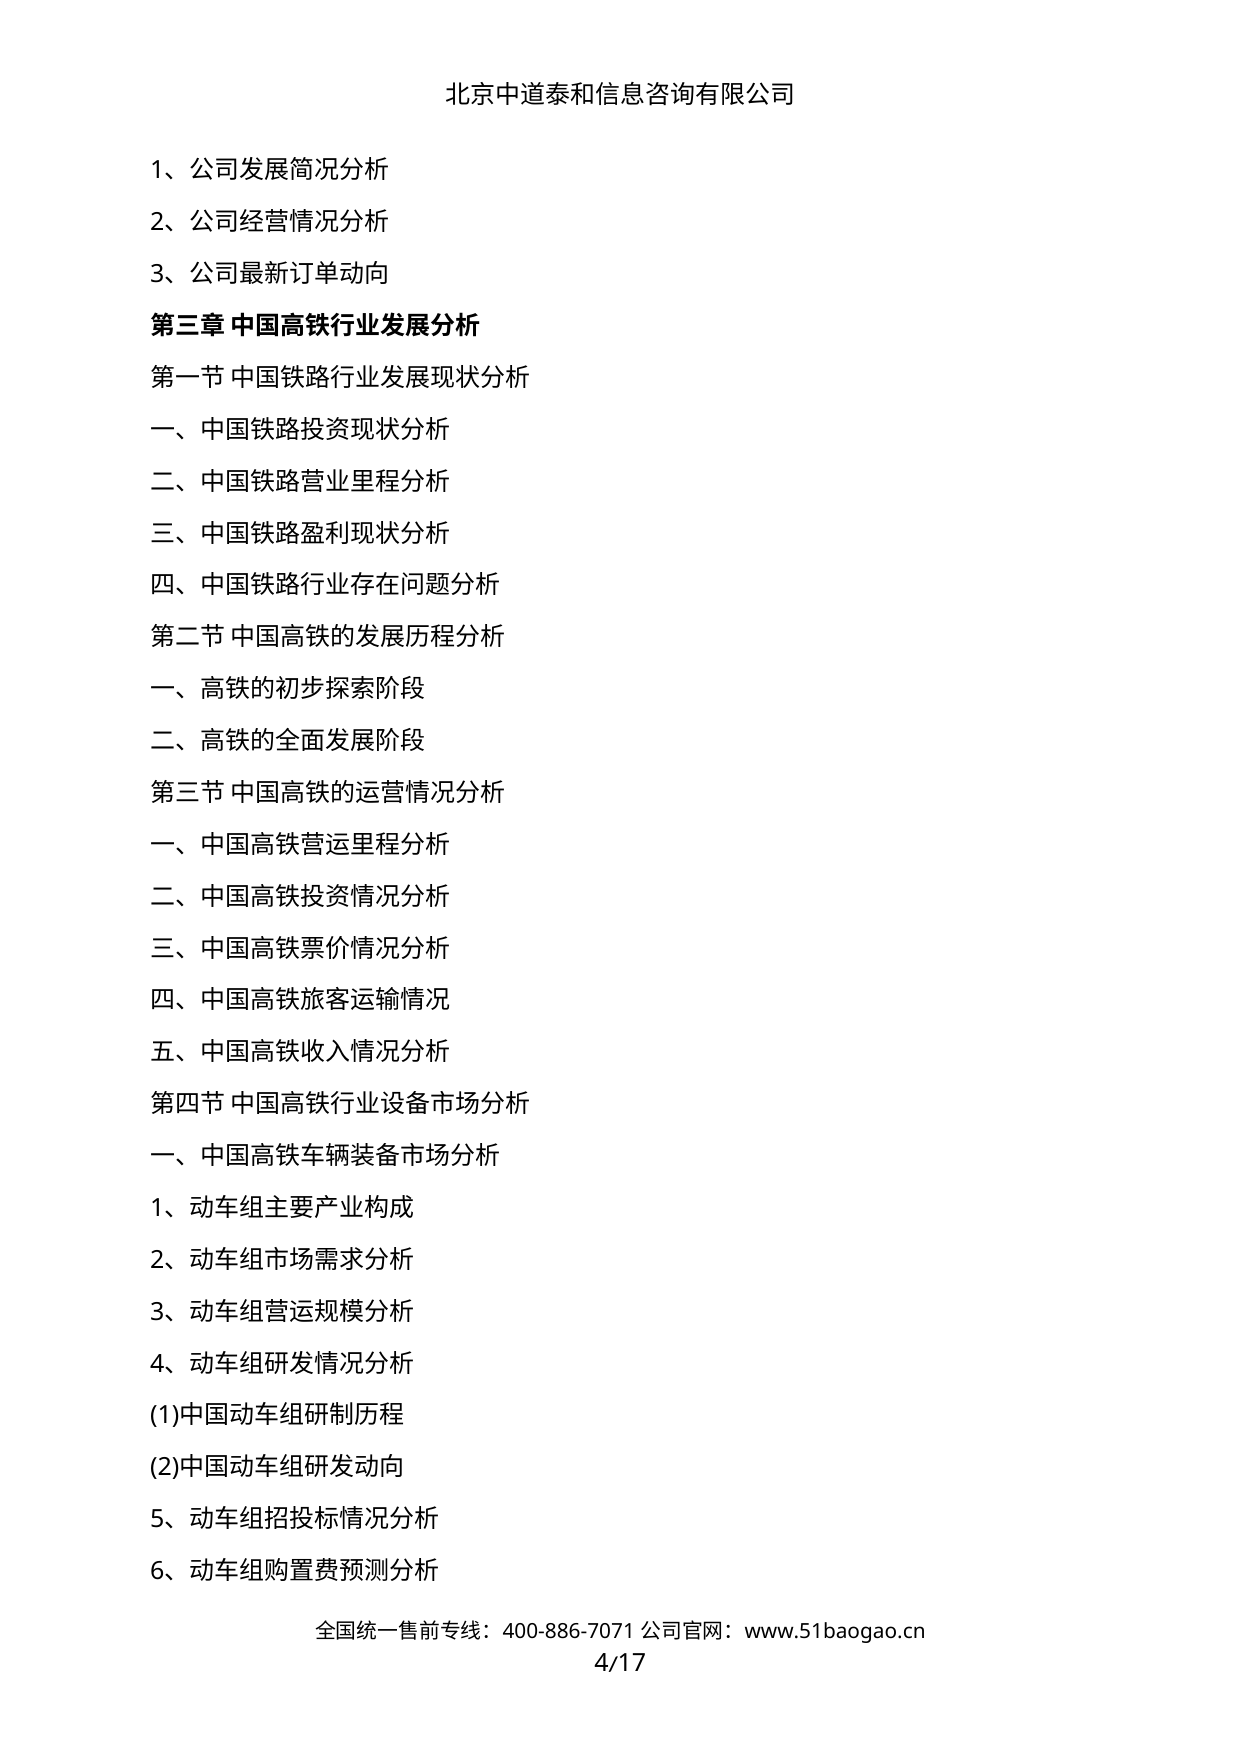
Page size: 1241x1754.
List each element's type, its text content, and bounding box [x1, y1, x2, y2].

text 二、中国高铁投资情况分析 [150, 876, 1090, 912]
text 二、高铁的全面发展阶段 [150, 721, 1090, 757]
text 四、中国铁路行业存在问题分析 [150, 565, 1090, 601]
text 五、中国高铁收入情况分析 [150, 1032, 1090, 1068]
text 6、动车组购置费预测分析 [150, 1551, 1090, 1587]
text (2)中国动车组研发动向 [150, 1447, 1090, 1483]
text 1、公司发展简况分析 [150, 150, 1090, 186]
text 四、中国高铁旅客运输情况 [150, 980, 1090, 1016]
text 4、动车组研发情况分析 [150, 1343, 1090, 1379]
text 第三章 中国高铁行业发展分析 [150, 306, 1090, 342]
text 一、中国铁路投资现状分析 [150, 409, 1090, 446]
text 3、动车组营运规模分析 [150, 1291, 1090, 1327]
text 一、中国高铁营运里程分析 [150, 824, 1090, 861]
text 第三节 中国高铁的运营情况分析 [150, 772, 1090, 809]
text 2、公司经营情况分析 [150, 202, 1090, 238]
text 第二节 中国高铁的发展历程分析 [150, 617, 1090, 653]
text 一、中国高铁车辆装备市场分析 [150, 1136, 1090, 1172]
text 2、动车组市场需求分析 [150, 1239, 1090, 1276]
text 三、中国高铁票价情况分析 [150, 928, 1090, 964]
text 二、中国铁路营业里程分析 [150, 461, 1090, 497]
text 第一节 中国铁路行业发展现状分析 [150, 357, 1090, 394]
text 1、动车组主要产业构成 [150, 1187, 1090, 1224]
text 三、中国铁路盈利现状分析 [150, 513, 1090, 549]
text 一、高铁的初步探索阶段 [150, 669, 1090, 705]
text (1)中国动车组研制历程 [150, 1395, 1090, 1431]
text 第四节 中国高铁行业设备市场分析 [150, 1084, 1090, 1120]
text 3、公司最新订单动向 [150, 254, 1090, 290]
text 5、动车组招投标情况分析 [150, 1499, 1090, 1535]
